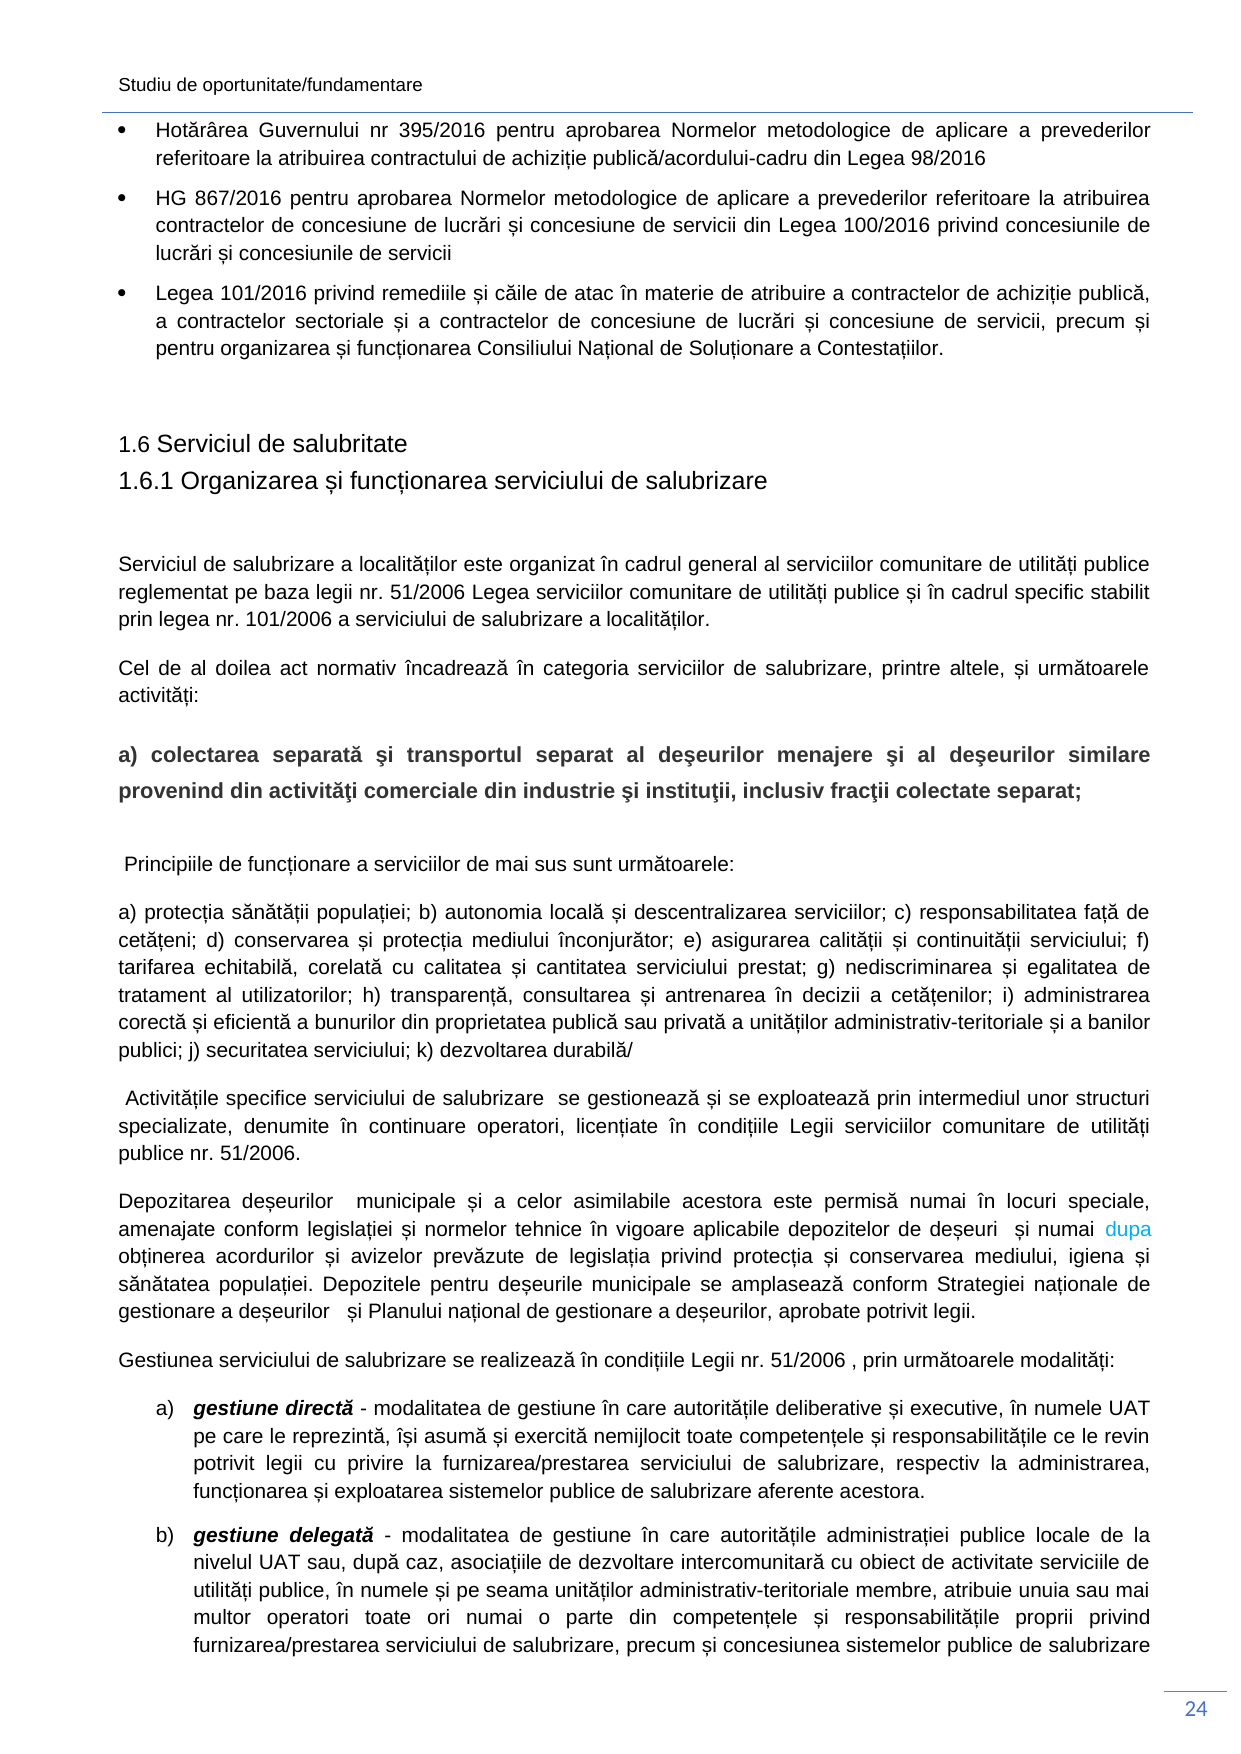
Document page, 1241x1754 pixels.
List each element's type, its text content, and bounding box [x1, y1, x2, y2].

subtitle 1.6 Serviciul de salubritate [118, 429, 1152, 458]
text a) colectarea separată şi transportul separat al deşeurilor menajere şi al deşeurilor similare provenind din activităţi comerciale din industrie şi instituţii, inclusiv fracţii colectate separat; [118, 731, 1152, 803]
text Serviciul de salubrizare a localităților este organizat în cadrul general al serviciilor comunitare de utilități publice reglementat pe baza legii nr. 51/2006 Legea serviciilor comunitare de utilități publice și în cadrul specific stabilit prin legea nr. 101/2006 a serviciului de salubrizare a localităților. [118, 552, 1152, 631]
list Hotărârea Guvernului nr 395/2016 pentru aprobarea Normelor metodologice de aplicare a prevederilor referitoare la atribuirea contractului de achiziție publică/acordului-cadru din Legea 98/2016 [118, 118, 1152, 170]
text a) protecția sănătății populației; b) autonomia locală și descentralizarea serviciilor; c) responsabilitatea față de cetățeni; d) conservarea și protecția mediului înconjurător; e) asigurarea calității și continuității serviciului; f) tarifarea echitabilă, corelată cu calitatea și cantitatea serviciului prestat; g) nediscriminarea și egalitatea de tratament al utilizatorilor; h) transparență, consultarea și antrenarea în decizii a cetățenilor; i) administrarea corectă și eficientă a bunurilor din proprietatea publică sau privată a unităților administrativ-teritoriale și a banilor publici; j) securitatea serviciului; k) dezvoltarea durabilă/ [118, 900, 1152, 1062]
list Legea 101/2016 privind remediile și căile de atac în materie de atribuire a contractelor de achiziție publică, a contractelor sectoriale și a contractelor de concesiune de lucrări și concesiune de servicii, precum și pentru organizarea și funcționarea Consiliului Național de Soluționare a Contestațiilor. [118, 281, 1152, 360]
list HG 867/2016 pentru aprobarea Normelor metodologice de aplicare a prevederilor referitoare la atribuirea contractelor de concesiune de lucrări și concesiune de servicii din Legea 100/2016 privind concesiunile de lucrări și concesiunile de servicii [118, 186, 1152, 265]
list gestiune directă - modalitatea de gestiune în care autoritățile deliberative și executive, în numele UAT pe care le reprezintă, își asumă și exercită nemijlocit toate competențele și responsabilitățile ce le revin potrivit legii cu privire la furnizarea/prestarea serviciului de salubrizare, respectiv la administrarea, funcționarea și exploatarea sistemelor publice de salubrizare aferente acestora. [156, 1396, 1152, 1502]
text Principiile de funcționare a serviciilor de mai sus sunt următoarele: [118, 852, 1152, 876]
text Cel de al doilea act normativ încadrează în categoria serviciilor de salubrizare, printre altele, și următoarele activități: [118, 656, 1152, 707]
text Depozitarea deșeurilor municipale și a celor asimilabile acestora este permisă numai în locuri speciale, amenajate conform legislației și normelor tehnice în vigoare aplicabile depozitelor de deșeuri și numai dupa obținerea acordurilor și avizelor prevăzute de legislația privind protecția și conservarea mediului, igiena și sănătatea populației. Depozitele pentru deșeurile municipale se amplasează conform Strategiei naționale de gestionare a deșeurilor și Planului național de gestionare a deșeurilor, aprobate potrivit legii. [118, 1189, 1152, 1323]
text Activitățile specifice serviciului de salubrizare se gestionează și se exploatează prin intermediul unor structuri specializate, denumite în continuare operatori, licențiate în condițiile Legii serviciilor comunitare de utilități publice nr. 51/2006. [118, 1086, 1152, 1165]
subtitle 1.6.1 Organizarea și funcționarea serviciului de salubrizare [118, 466, 1152, 495]
text Gestiunea serviciului de salubrizare se realizează în condițiile Legii nr. 51/2006 , prin următoarele modalități: [118, 1348, 1152, 1372]
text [156, 1523, 1152, 1657]
